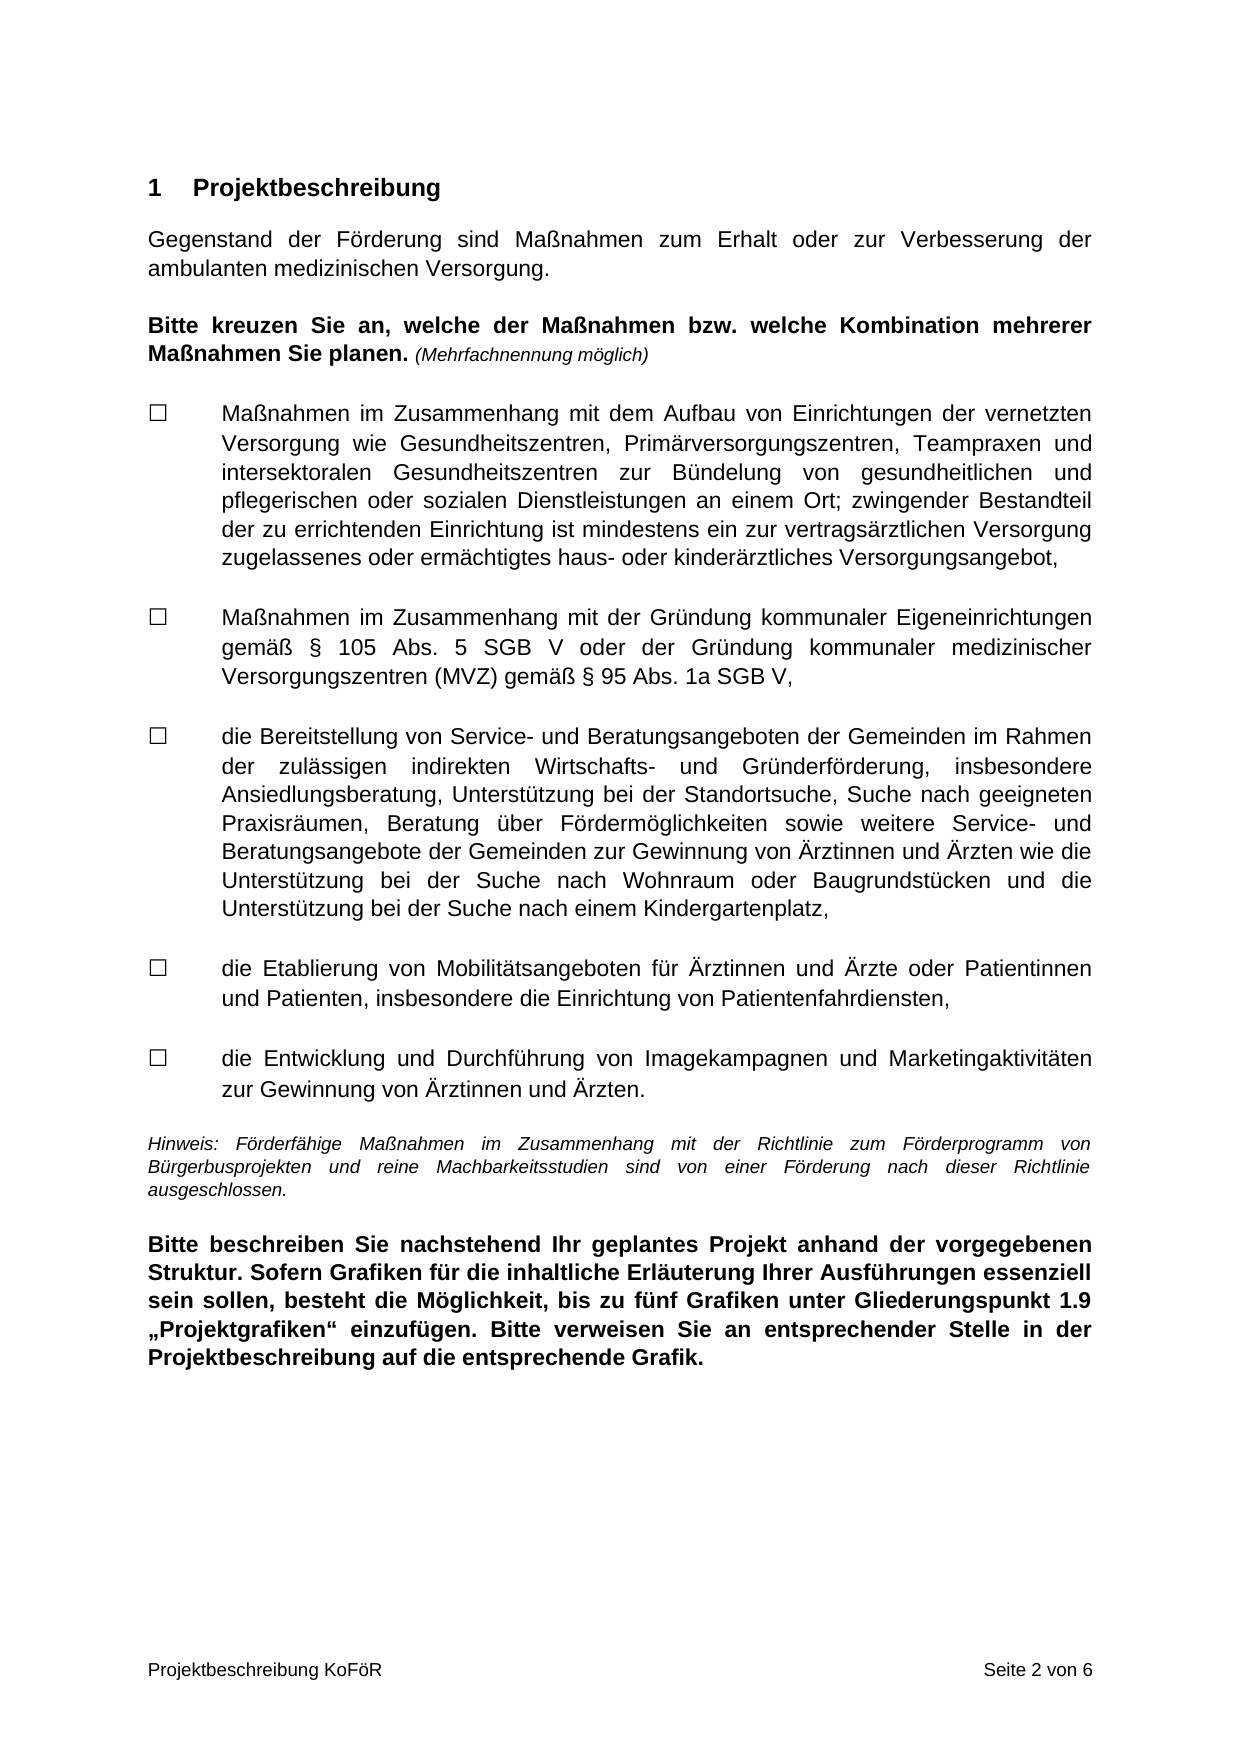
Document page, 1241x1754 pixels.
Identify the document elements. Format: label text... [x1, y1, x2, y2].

text Bitte kreuzen Sie an, welche der Maßnahmen bzw. welche Kombination mehrerer Maßnahmen Sie planen. (Mehrfachnennung möglich) [148, 312, 1093, 366]
text Gegenstand der Förderung sind Maßnahmen zum Erhalt oder zur Verbesserung der ambulanten medizinischen Versorgung. [148, 226, 1093, 281]
subtitle Projektbeschreibung [148, 173, 1093, 201]
text die Etablierung von Mobilitätsangeboten für Ärztinnen und Ärzte oder Patientinnen und Patienten, insbesondere die Einrichtung von Patientenfahrdiensten, [148, 952, 1093, 1012]
text Bitte beschreiben Sie nachstehend Ihr geplantes Projekt anhand der vorgegebenen Struktur. Sofern Grafiken für die inhaltliche Erläuterung Ihrer Ausführungen essenziell sein sollen, besteht die Möglichkeit, bis zu fünf Grafiken unter Gliederungspunkt 1.9 „Projektgrafiken“ einzufügen. Bitte verweisen Sie an entsprechender Stelle in der Projektbeschreibung auf die entsprechende Grafik. [148, 1231, 1093, 1371]
text die Entwicklung und Durchführung von Imagekampagnen und Marketingaktivitäten zur Gewinnung von Ärztinnen und Ärzten. [148, 1042, 1093, 1102]
text Maßnahmen im Zusammenhang mit dem Aufbau von Einrichtungen der vernetzten Versorgung wie Gesundheitszentren, Primärversorgungszentren, Teampraxen und intersektoralen Gesundheitszentren zur Bündelung von gesundheitlichen und pflegerischen oder sozialen Dienstleistungen an einem Ort; zwingender Bestandteil der zu errichtenden Einrichtung ist mindestens ein zur vertragsärztlichen Versorgung zugelassenes oder ermächtigtes haus- oder kinderärztliches Versorgungsangebot, [148, 397, 1093, 570]
text Maßnahmen im Zusammenhang mit der Gründung kommunaler Eigeneinrichtungen gemäß § 105 Abs. 5 SGB V oder der Gründung kommunaler medizinischer Versorgungszentren (MVZ) gemäß § 95 Abs. 1a SGB V, [148, 601, 1093, 689]
text Hinweis: Förderfähige Maßnahmen im Zusammenhang mit der Richtlinie zum Förderprogramm von Bürgerbusprojekten und reine Machbarkeitsstudien sind von einer Förderung nach dieser Richtlinie ausgeschlossen. [148, 1132, 1093, 1200]
text die Bereitstellung von Service- und Beratungsangeboten der Gemeinden im Rahmen der zulässigen indirekten Wirtschafts- und Gründerförderung, insbesondere Ansiedlungsberatung, Unterstützung bei der Standortsuche, Suche nach geeigneten Praxisräumen, Beratung über Fördermöglichkeiten sowie weitere Service- und Beratungsangebote der Gemeinden zur Gewinnung von Ärztinnen und Ärzten wie die Unterstützung bei der Suche nach Wohnraum oder Baugrundstücken und die Unterstützung bei der Suche nach einem Kindergartenplatz, [148, 719, 1093, 921]
